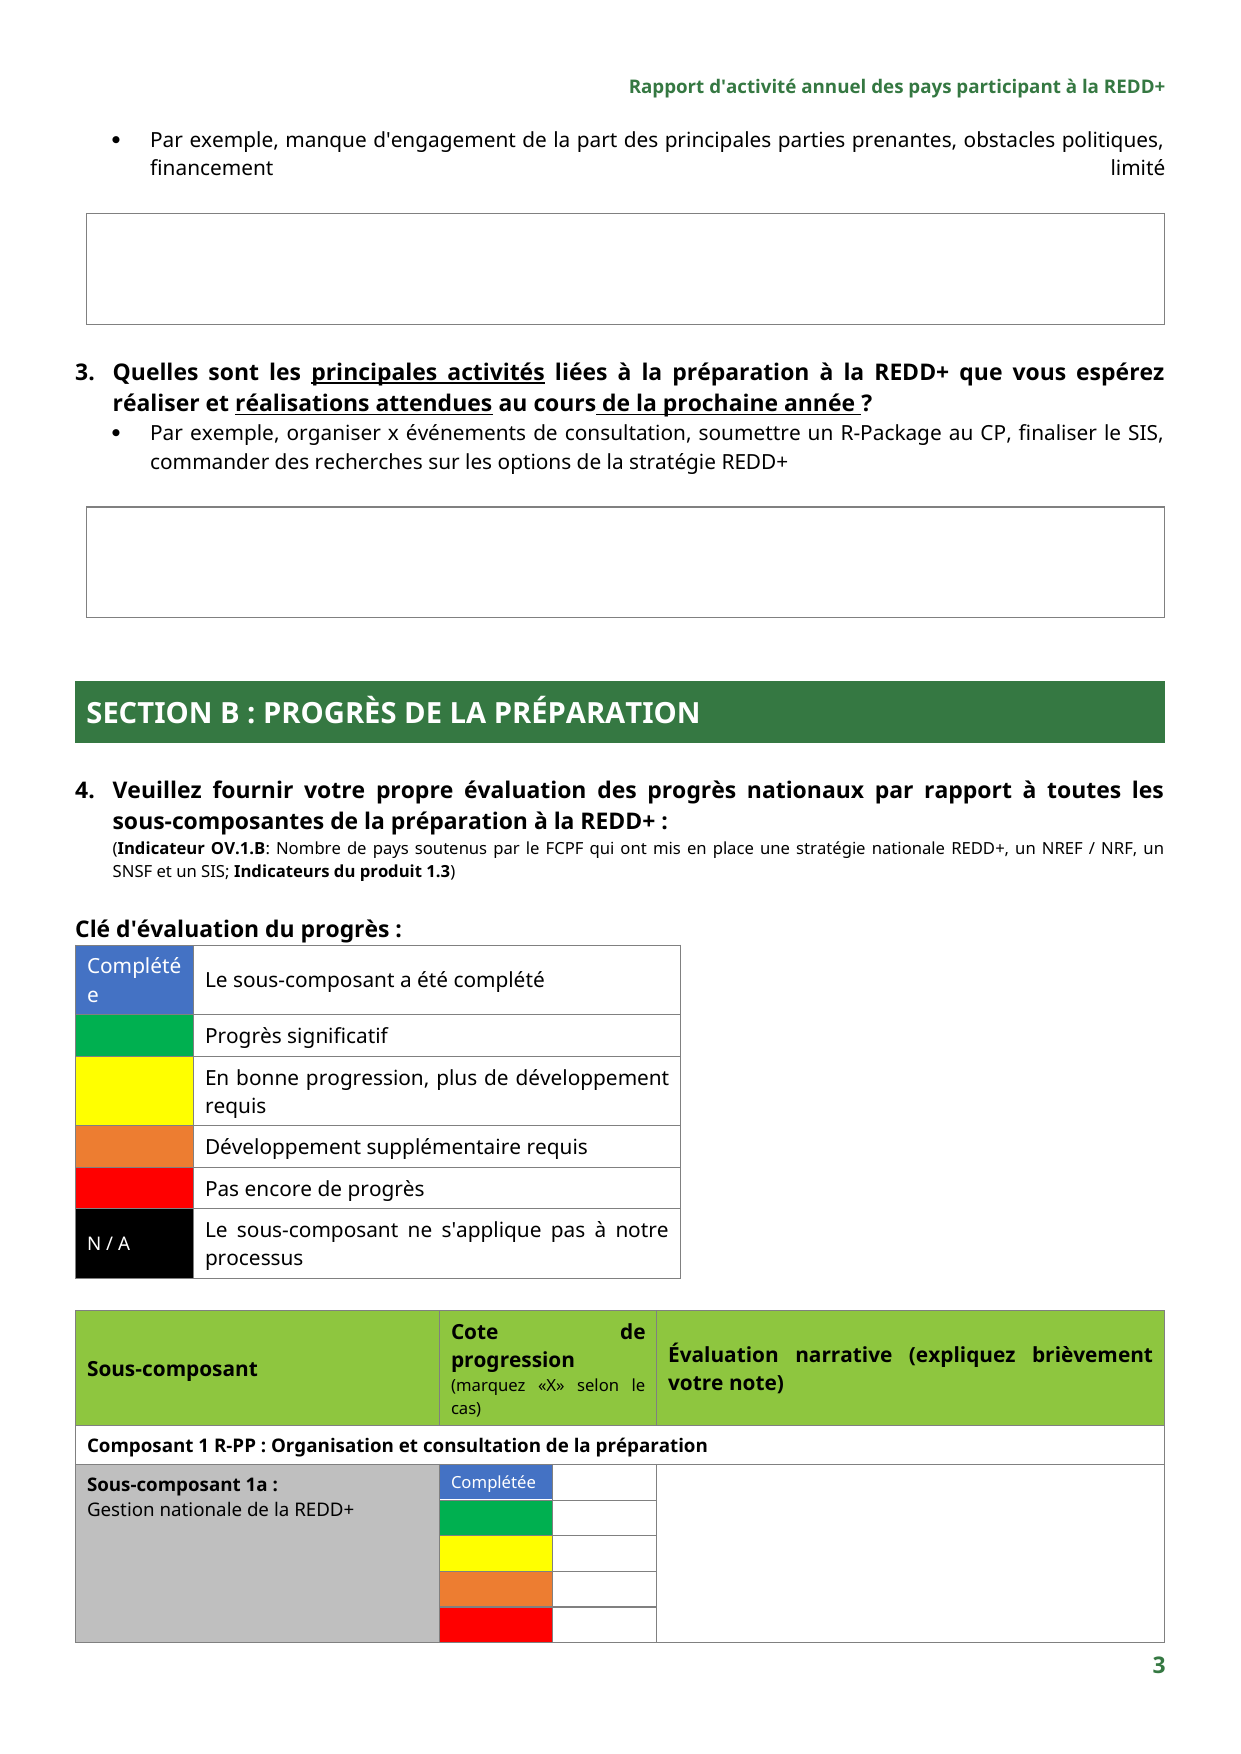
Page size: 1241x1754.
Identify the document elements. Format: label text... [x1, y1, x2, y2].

list Par exemple, manque d'engagement de la part des principales parties prenantes, obstacles politiques, financement limité [112, 125, 1165, 213]
table_cell [76, 1168, 193, 1208]
table_cell [76, 1015, 193, 1056]
table_cell [553, 1572, 656, 1606]
table_cell [76, 1057, 193, 1125]
table_cell [76, 1126, 193, 1167]
table_header [87, 214, 1164, 323]
table_cell [440, 1501, 552, 1535]
table_cell [440, 1536, 552, 1571]
table_cell Le sous-composant ne s'applique pas à notre processus [194, 1209, 680, 1278]
table_cell Développement supplémentaire requis [194, 1126, 680, 1167]
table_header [657, 1311, 1164, 1425]
table_header Sous-composant [76, 1311, 439, 1425]
list Par exemple, organiser x événements de consultation, soumettre un R-Package au CP, finaliser le SIS, commander des recherches sur les options de la stratégie REDD+ [112, 418, 1165, 475]
table_cell N / A [76, 1209, 193, 1278]
list Quelles sont les principales activités liées à la préparation à la REDD+ que vous espérez réaliser et réalisations attendues au cours de la prochaine année ? [75, 356, 1165, 418]
table_cell Sous-composant 1a : Gestion nationale de la REDD+ [76, 1465, 439, 1642]
table_header SECTION B : PROGRÈS DE LA PRÉPARATION [75, 681, 1165, 743]
table_header [87, 508, 1164, 617]
list Veuillez fournir votre propre évaluation des progrès nationaux par rapport à toutes les sous-composantes de la préparation à la REDD+ : [75, 774, 1165, 837]
list (Indicateur OV.1.B: Nombre de pays soutenus par le FCPF qui ont mis en place une stratégie nationale REDD+, un NREF / NRF, un SNSF et un SIS; Indicateurs du produit 1.3) [112, 837, 1165, 882]
table_header Le sous-composant a été complété [194, 946, 680, 1014]
table_cell [553, 1608, 656, 1642]
table_cell [440, 1572, 552, 1606]
table_cell [553, 1536, 656, 1571]
table_cell Composant 1 R-PP : Organisation et consultation de la préparation [76, 1426, 1164, 1464]
table_cell Pas encore de progrès [194, 1168, 680, 1208]
table_cell [657, 1465, 1164, 1642]
table_cell Progrès significatif [194, 1015, 680, 1056]
table_cell [553, 1465, 656, 1499]
text Clé d'évaluation du progrès : [75, 913, 1165, 944]
table_cell [440, 1608, 552, 1642]
table_cell [553, 1501, 656, 1535]
table_header Complétée [76, 946, 193, 1014]
table_cell Complétée [440, 1465, 552, 1499]
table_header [440, 1311, 656, 1425]
table_cell En bonne progression, plus de développement requis [194, 1057, 680, 1125]
